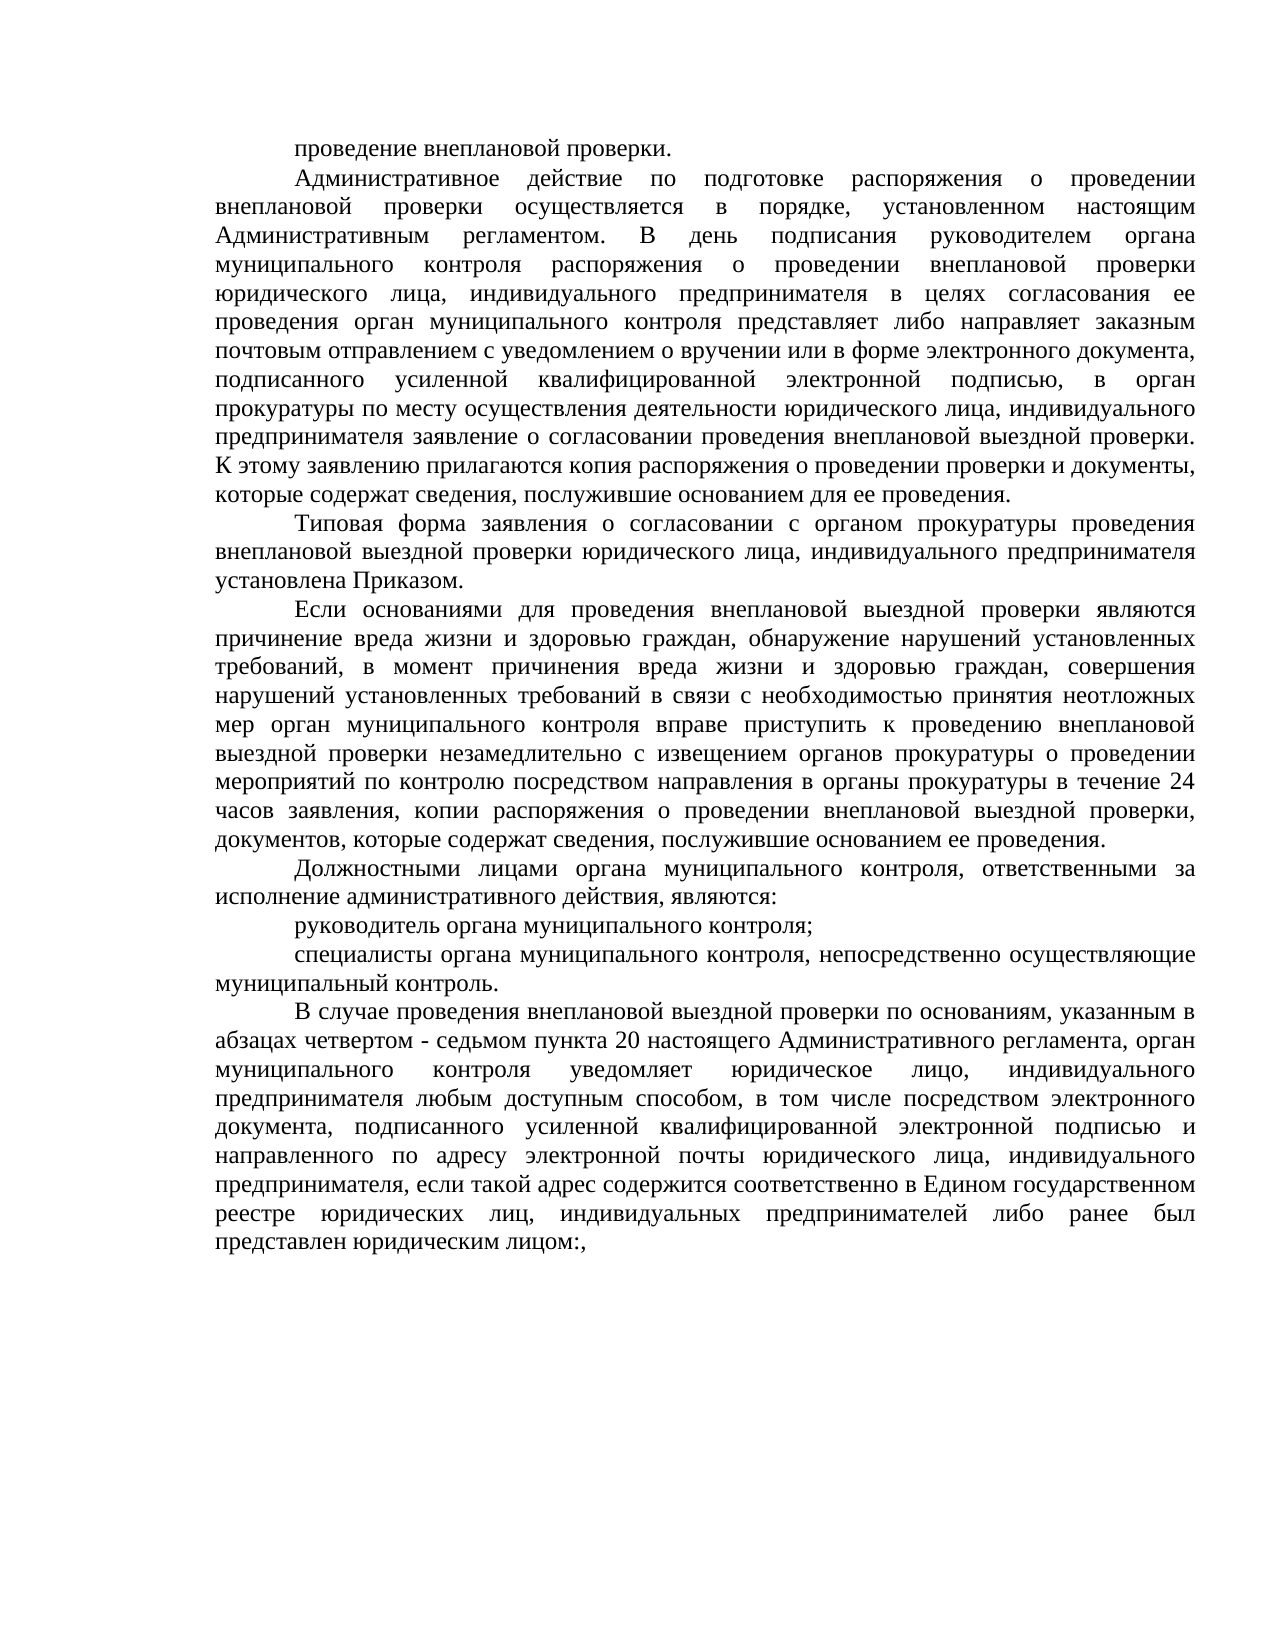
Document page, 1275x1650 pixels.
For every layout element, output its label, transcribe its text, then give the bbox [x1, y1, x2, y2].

text проведение внеплановой проверки. [215, 133, 1196, 163]
text В случае проведения внеплановой выездной проверки по основаниям, указанным в абзацах четвертом - седьмом пункта 20 настоящего Административного регламента, орган муниципального контроля уведомляет юридическое лицо, индивидуального предпринимателя любым доступным способом, в том числе посредством электронного документа, подписанного усиленной квалифицированной электронной подписью и направленного по адресу электронной почты юридического лица, индивидуального предпринимателя, если такой адрес содержится соответственно в Едином государственном реестре юридических лиц, индивидуальных предпринимателей либо ранее был представлен юридическим лицом:, [215, 996, 1196, 1255]
text Административное действие по подготовке распоряжения о проведении внеплановой проверки осуществляется в порядке, установленном настоящим Административным регламентом. В день подписания руководителем органа муниципального контроля распоряжения о проведении внеплановой проверки юридического лица, индивидуального предпринимателя в целях согласования ее проведения орган муниципального контроля представляет либо направляет заказным почтовым отправлением с уведомлением о вручении или в форме электронного документа, подписанного усиленной квалифицированной электронной подписью, в орган прокуратуры по месту осуществления деятельности юридического лица, индивидуального предпринимателя заявление о согласовании проведения внеплановой выездной проверки. К этому заявлению прилагаются копия распоряжения о проведении проверки и документы, которые содержат сведения, послужившие основанием для ее проведения. [215, 163, 1196, 508]
text Должностными лицами органа муниципального контроля, ответственными за исполнение административного действия, являются: [215, 853, 1196, 910]
text специалисты органа муниципального контроля, непосредственно осуществляющие муниципальный контроль. [215, 939, 1196, 996]
text руководитель органа муниципального контроля; [215, 910, 1196, 939]
text Если основаниями для проведения внеплановой выездной проверки являются причинение вреда жизни и здоровью граждан, обнаружение нарушений установленных требований, в момент причинения вреда жизни и здоровью граждан, совершения нарушений установленных требований в связи с необходимостью принятия неотложных мер орган муниципального контроля вправе приступить к проведению внеплановой выездной проверки незамедлительно с извещением органов прокуратуры о проведении мероприятий по контролю посредством направления в органы прокуратуры в течение 24 часов заявления, копии распоряжения о проведении внеплановой выездной проверки, документов, которые содержат сведения, послужившие основанием ее проведения. [215, 594, 1196, 853]
text Типовая форма заявления о согласовании с органом прокуратуры проведения внеплановой выездной проверки юридического лица, индивидуального предпринимателя установлена Приказом. [215, 508, 1196, 594]
